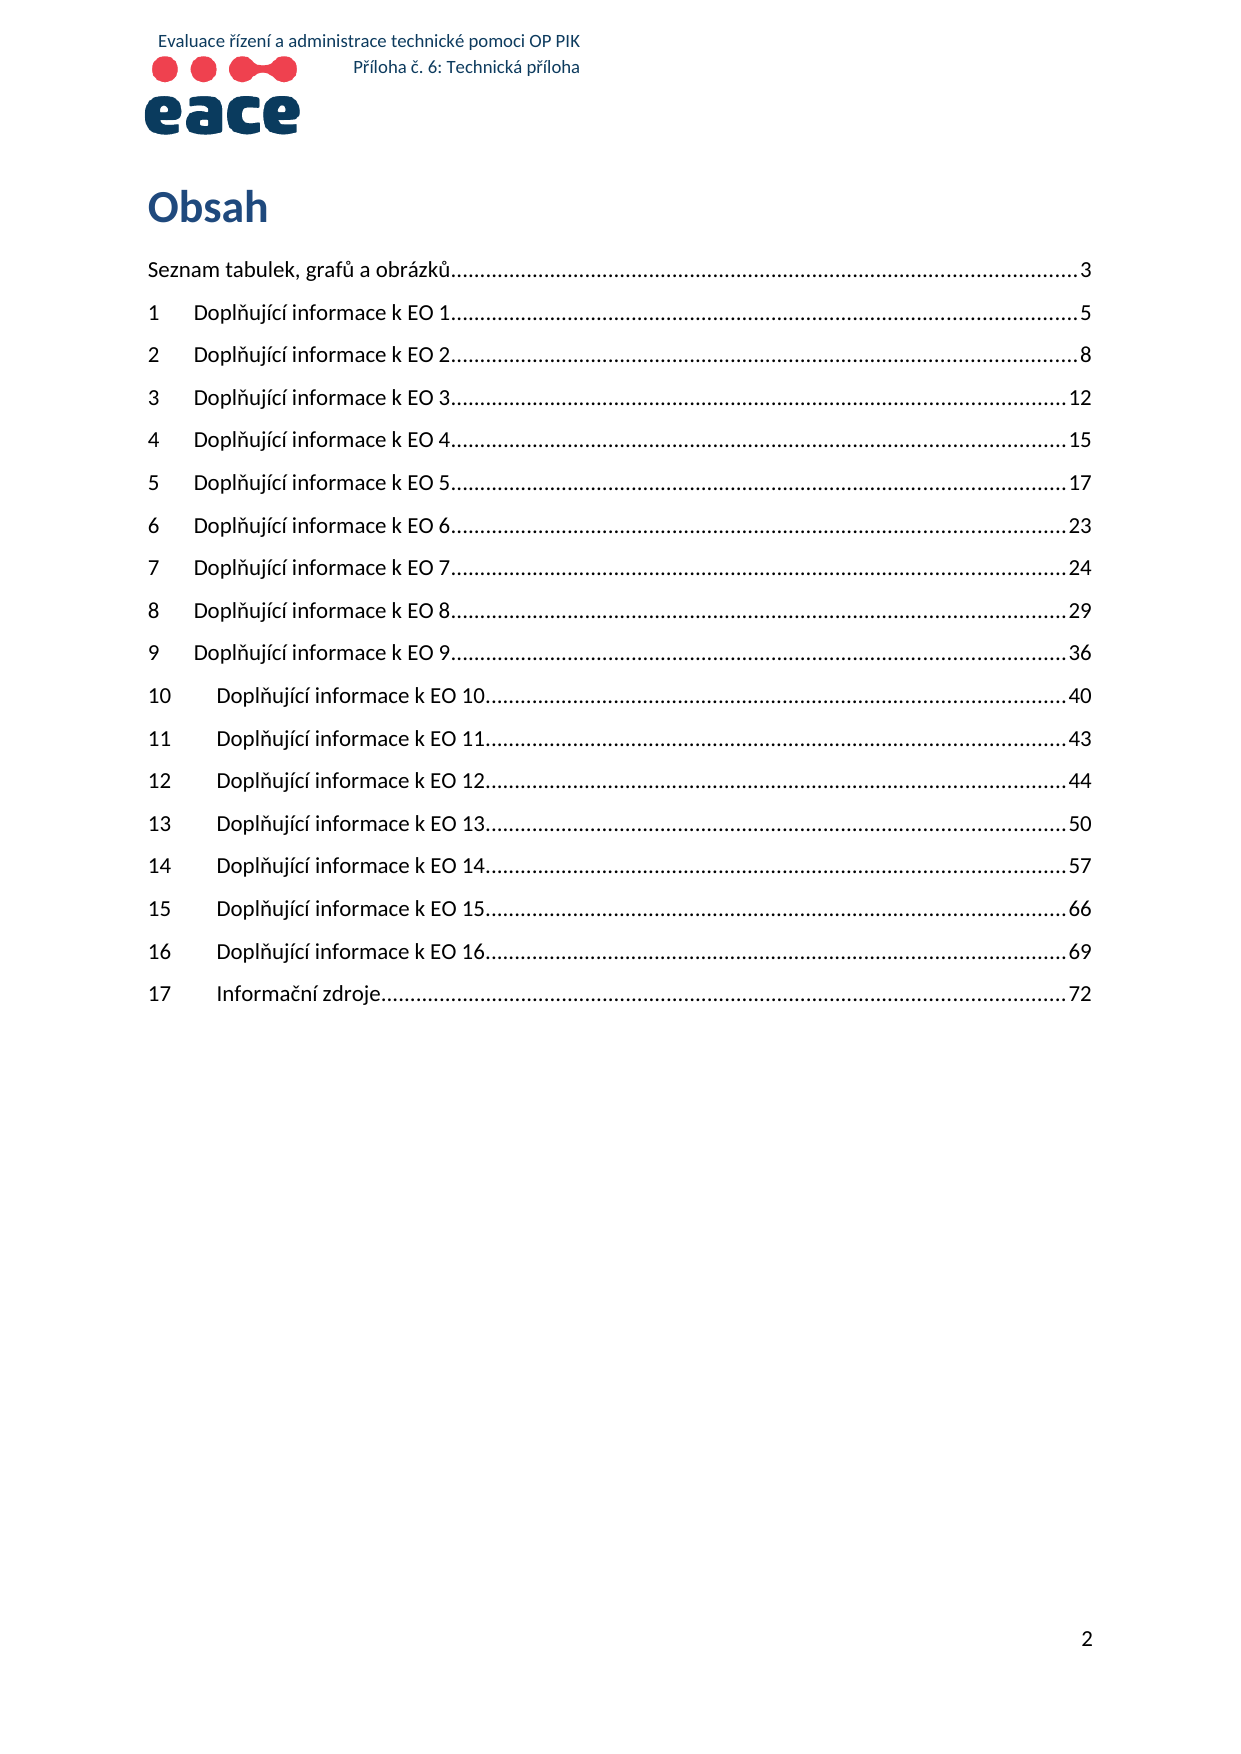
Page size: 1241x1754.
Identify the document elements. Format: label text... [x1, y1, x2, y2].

picture [136, 43, 315, 153]
text Obsah [148, 178, 1092, 234]
